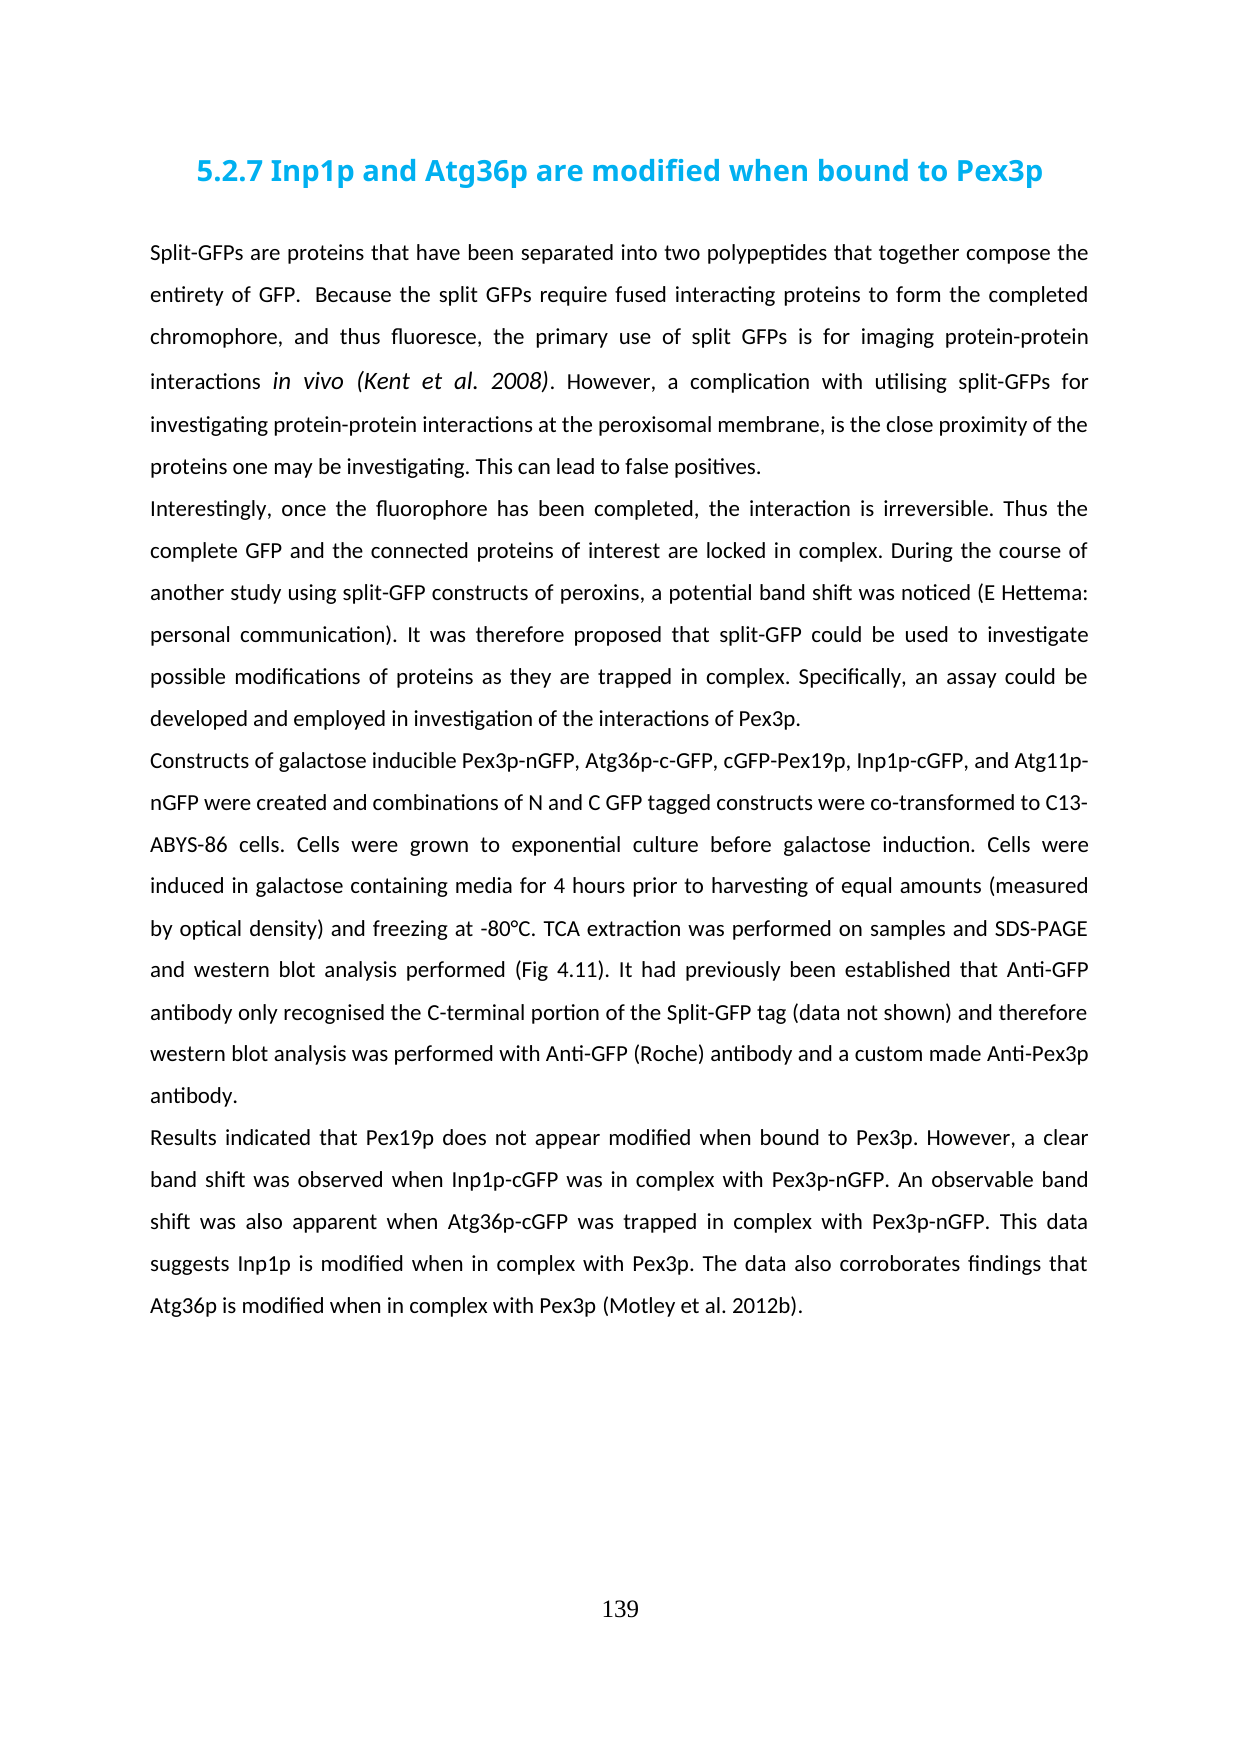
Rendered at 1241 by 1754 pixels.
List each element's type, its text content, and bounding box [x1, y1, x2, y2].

text Constructs of galactose inducible Pex3p-nGFP, Atg36p-c-GFP, cGFP-Pex19p, Inp1p-cGFP, and Atg11p-nGFP were created and combinations of N and C GFP tagged constructs were co-transformed to C13-ABYS-86 cells. Cells were grown to exponential culture before galactose induction. Cells were induced in galactose containing media for 4 hours prior to harvesting of equal amounts (measured by optical density) and freezing at -80°C. TCA extraction was performed on samples and SDS-PAGE and western blot analysis performed (Fig 4.11). It had previously been established that Anti-GFP antibody only recognised the C-terminal portion of the Split-GFP tag (data not shown) and therefore western blot analysis was performed with Anti-GFP (Roche) antibody and a custom made Anti-Pex3p antibody. [150, 746, 1090, 1109]
text Split-GFPs are proteins that have been separated into two polypeptides that together compose the entirety of GFP. Because the split GFPs require fused interacting proteins to form the completed chromophore, and thus fluoresce, the primary use of split GFPs is for imaging protein-protein interactions in vivo (Kent et al. 2008). However, a complication with utilising split-GFPs for investigating protein-protein interactions at the peroxisomal membrane, is the close proximity of the proteins one may be investigating. This can lead to false positives. [150, 238, 1090, 480]
text Interestingly, once the fluorophore has been completed, the interaction is irreversible. Thus the complete GFP and the connected proteins of interest are locked in complex. During the course of another study using split-GFP constructs of peroxins, a potential band shift was noticed (E Hettema: personal communication). It was therefore proposed that split-GFP could be used to investigate possible modifications of proteins as they are trapped in complex. Specifically, an assay could be developed and employed in investigation of the interactions of Pex3p. [150, 494, 1090, 732]
text Results indicated that Pex19p does not appear modified when bound to Pex3p. However, a clear band shift was observed when Inp1p-cGFP was in complex with Pex3p-nGFP. An observable band shift was also apparent when Atg36p-cGFP was trapped in complex with Pex3p-nGFP. This data suggests Inp1p is modified when in complex with Pex3p. The data also corroborates findings that Atg36p is modified when in complex with Pex3p (Motley et al. 2012b). [150, 1123, 1090, 1319]
subtitle 5.2.7 Inp1p and Atg36p are modified when bound to Pex3p [150, 150, 1090, 190]
